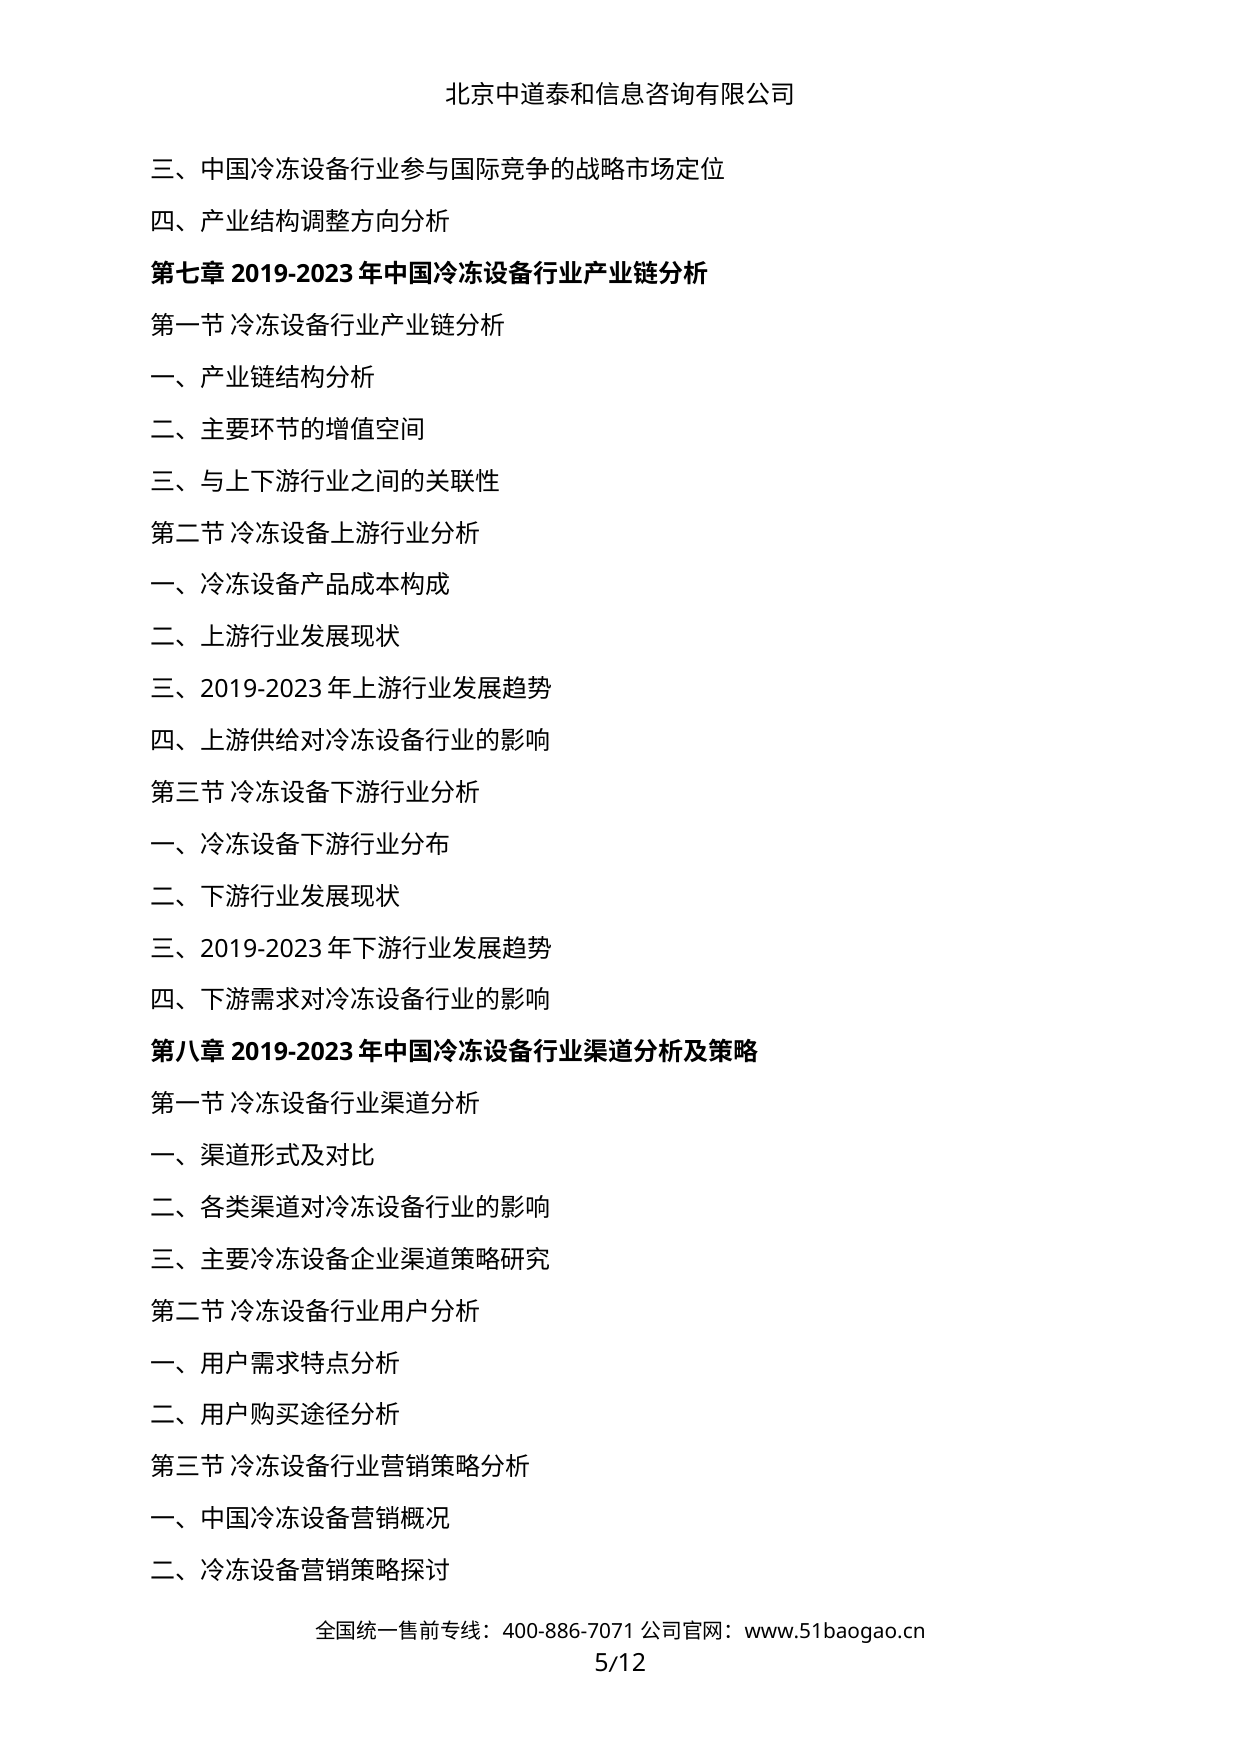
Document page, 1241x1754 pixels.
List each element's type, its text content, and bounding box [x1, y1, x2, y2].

text 第二节 冷冻设备上游行业分析 [150, 513, 1090, 549]
text 一、产业链结构分析 [150, 357, 1090, 394]
text 四、产业结构调整方向分析 [150, 202, 1090, 238]
text 二、下游行业发展现状 [150, 876, 1090, 912]
text 一、冷冻设备下游行业分布 [150, 824, 1090, 861]
text 第一节 冷冻设备行业渠道分析 [150, 1084, 1090, 1120]
text 第三节 冷冻设备下游行业分析 [150, 772, 1090, 809]
text 二、用户购买途径分析 [150, 1395, 1090, 1431]
text 一、用户需求特点分析 [150, 1343, 1090, 1379]
text 四、上游供给对冷冻设备行业的影响 [150, 721, 1090, 757]
text 三、2019-2023年下游行业发展趋势 [150, 928, 1090, 964]
text 二、冷冻设备营销策略探讨 [150, 1551, 1090, 1587]
text 第三节 冷冻设备行业营销策略分析 [150, 1447, 1090, 1483]
text 三、主要冷冻设备企业渠道策略研究 [150, 1239, 1090, 1276]
text 四、下游需求对冷冻设备行业的影响 [150, 980, 1090, 1016]
text 第七章 2019-2023年中国冷冻设备行业产业链分析 [150, 254, 1090, 290]
text 三、与上下游行业之间的关联性 [150, 461, 1090, 497]
text 一、冷冻设备产品成本构成 [150, 565, 1090, 601]
text 第八章 2019-2023年中国冷冻设备行业渠道分析及策略 [150, 1032, 1090, 1068]
text 三、2019-2023年上游行业发展趋势 [150, 669, 1090, 705]
text 二、主要环节的增值空间 [150, 409, 1090, 446]
text 三、中国冷冻设备行业参与国际竞争的战略市场定位 [150, 150, 1090, 186]
text 二、上游行业发展现状 [150, 617, 1090, 653]
text 一、中国冷冻设备营销概况 [150, 1499, 1090, 1535]
text 第一节 冷冻设备行业产业链分析 [150, 306, 1090, 342]
text 第二节 冷冻设备行业用户分析 [150, 1291, 1090, 1327]
text 一、渠道形式及对比 [150, 1136, 1090, 1172]
text 二、各类渠道对冷冻设备行业的影响 [150, 1187, 1090, 1224]
